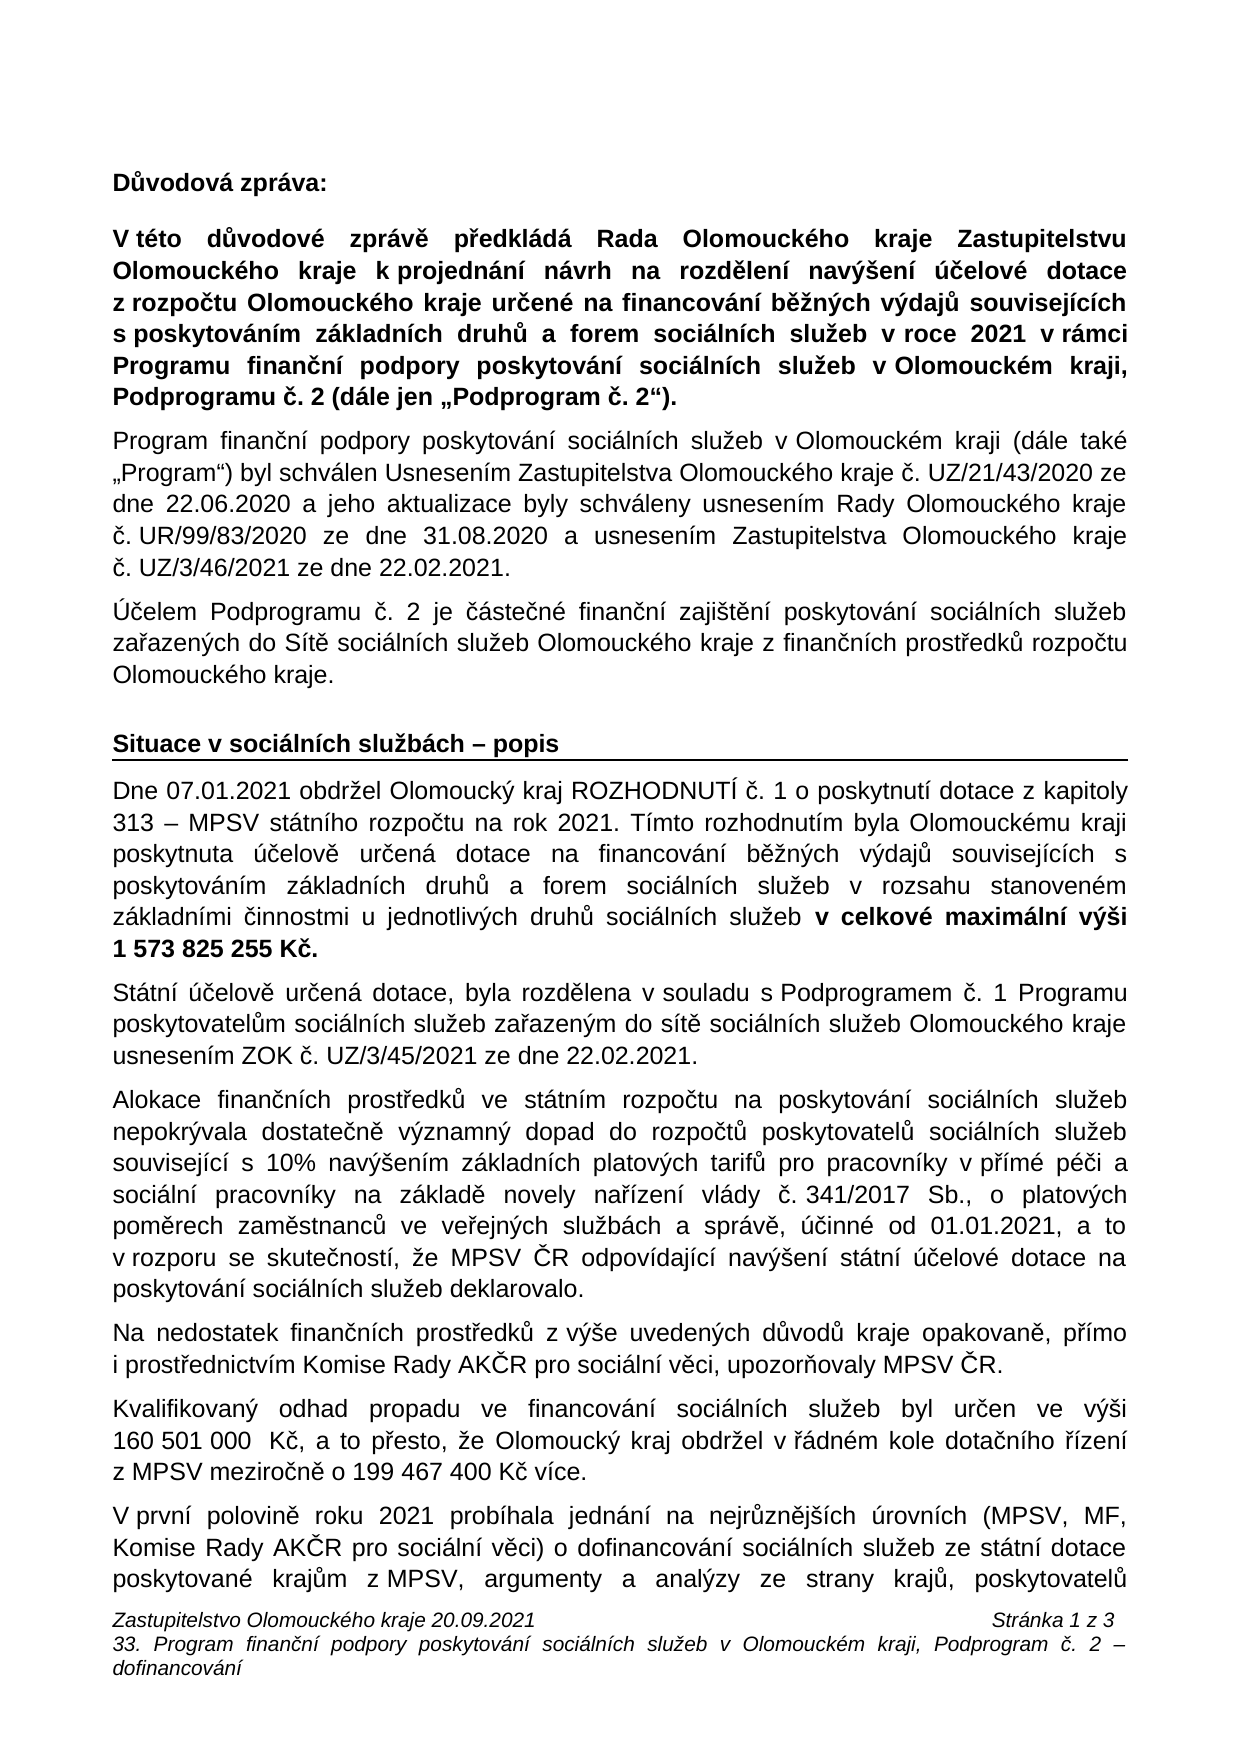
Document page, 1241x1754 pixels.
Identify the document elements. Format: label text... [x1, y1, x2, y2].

text Účelem Podprogramu č. 2 je částečné finanční zajištění poskytování sociálních služeb zařazených do Sítě sociálních služeb Olomouckého kraje z finančních prostředků rozpočtu Olomouckého kraje. [112, 597, 1128, 688]
text V této důvodové zprávě předkládá Rada Olomouckého kraje Zastupitelstvu Olomouckého kraje k projednání návrh na rozdělení navýšení účelové dotace z rozpočtu Olomouckého kraje určené na financování běžných výdajů souvisejících s poskytováním základních druhů a forem sociálních služeb v roce 2021 v rámci Programu finanční podpory poskytování sociálních služeb v Olomouckém kraji, Podprogramu č. 2 (dále jen „Podprogram č. 2“). [112, 224, 1128, 411]
text Důvodová zpráva: [112, 168, 1128, 197]
text Na nedostatek finančních prostředků z výše uvedených důvodů kraje opakovaně, přímo i prostřednictvím Komise Rady AKČR pro sociální věci, upozorňovaly MPSV ČR. [112, 1318, 1128, 1379]
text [112, 1501, 1128, 1593]
text Kvalifikovaný odhad propadu ve financování sociálních služeb byl určen ve výši 160 501 000 Kč, a to přesto, že Olomoucký kraj obdržel v řádném kole dotačního řízení z MPSV meziročně o 199 467 400 Kč více. [112, 1394, 1128, 1486]
text Státní účelově určená dotace, byla rozdělena v souladu s Podprogramem č. 1 Programu poskytovatelům sociálních služeb zařazeným do sítě sociálních služeb Olomouckého kraje usnesením ZOK č. UZ/3/45/2021 ze dne 22.02.2021. [112, 978, 1128, 1070]
text Alokace finančních prostředků ve státním rozpočtu na poskytování sociálních služeb nepokrývala dostatečně významný dopad do rozpočtů poskytovatelů sociálních služeb související s 10% navýšením základních platových tarifů pro pracovníky v přímé péči a sociální pracovníky na základě novely nařízení vlády č. 341/2017 Sb., o platových poměrech zaměstnanců ve veřejných službách a správě, účinné od 01.01.2021, a to v rozporu se skutečností, že MPSV ČR odpovídající navýšení státní účelové dotace na poskytování sociálních služeb deklarovalo. [112, 1085, 1128, 1303]
text Situace v sociálních službách – popis [112, 729, 1128, 759]
text Dne 07.01.2021 obdržel Olomoucký kraj ROZHODNUTÍ č. 1 o poskytnutí dotace z kapitoly 313 – MPSV státního rozpočtu na rok 2021. Tímto rozhodnutím byla Olomouckému kraji poskytnuta účelově určená dotace na financování běžných výdajů souvisejících s poskytováním základních druhů a forem sociálních služeb v rozsahu stanoveném základními činnostmi u jednotlivých druhů sociálních služeb v celkové maximální výši 1 573 825 255 Kč. [112, 776, 1128, 962]
text Program finanční podpory poskytování sociálních služeb v Olomouckém kraji (dále také „Program“) byl schválen Usnesením Zastupitelstva Olomouckého kraje č. UZ/21/43/2020 ze dne 22.06.2020 a jeho aktualizace byly schváleny usnesením Rady Olomouckého kraje č. UR/99/83/2020 ze dne 31.08.2020 a usnesením Zastupitelstva Olomouckého kraje č. UZ/3/46/2021 ze dne 22.02.2021. [112, 426, 1128, 581]
